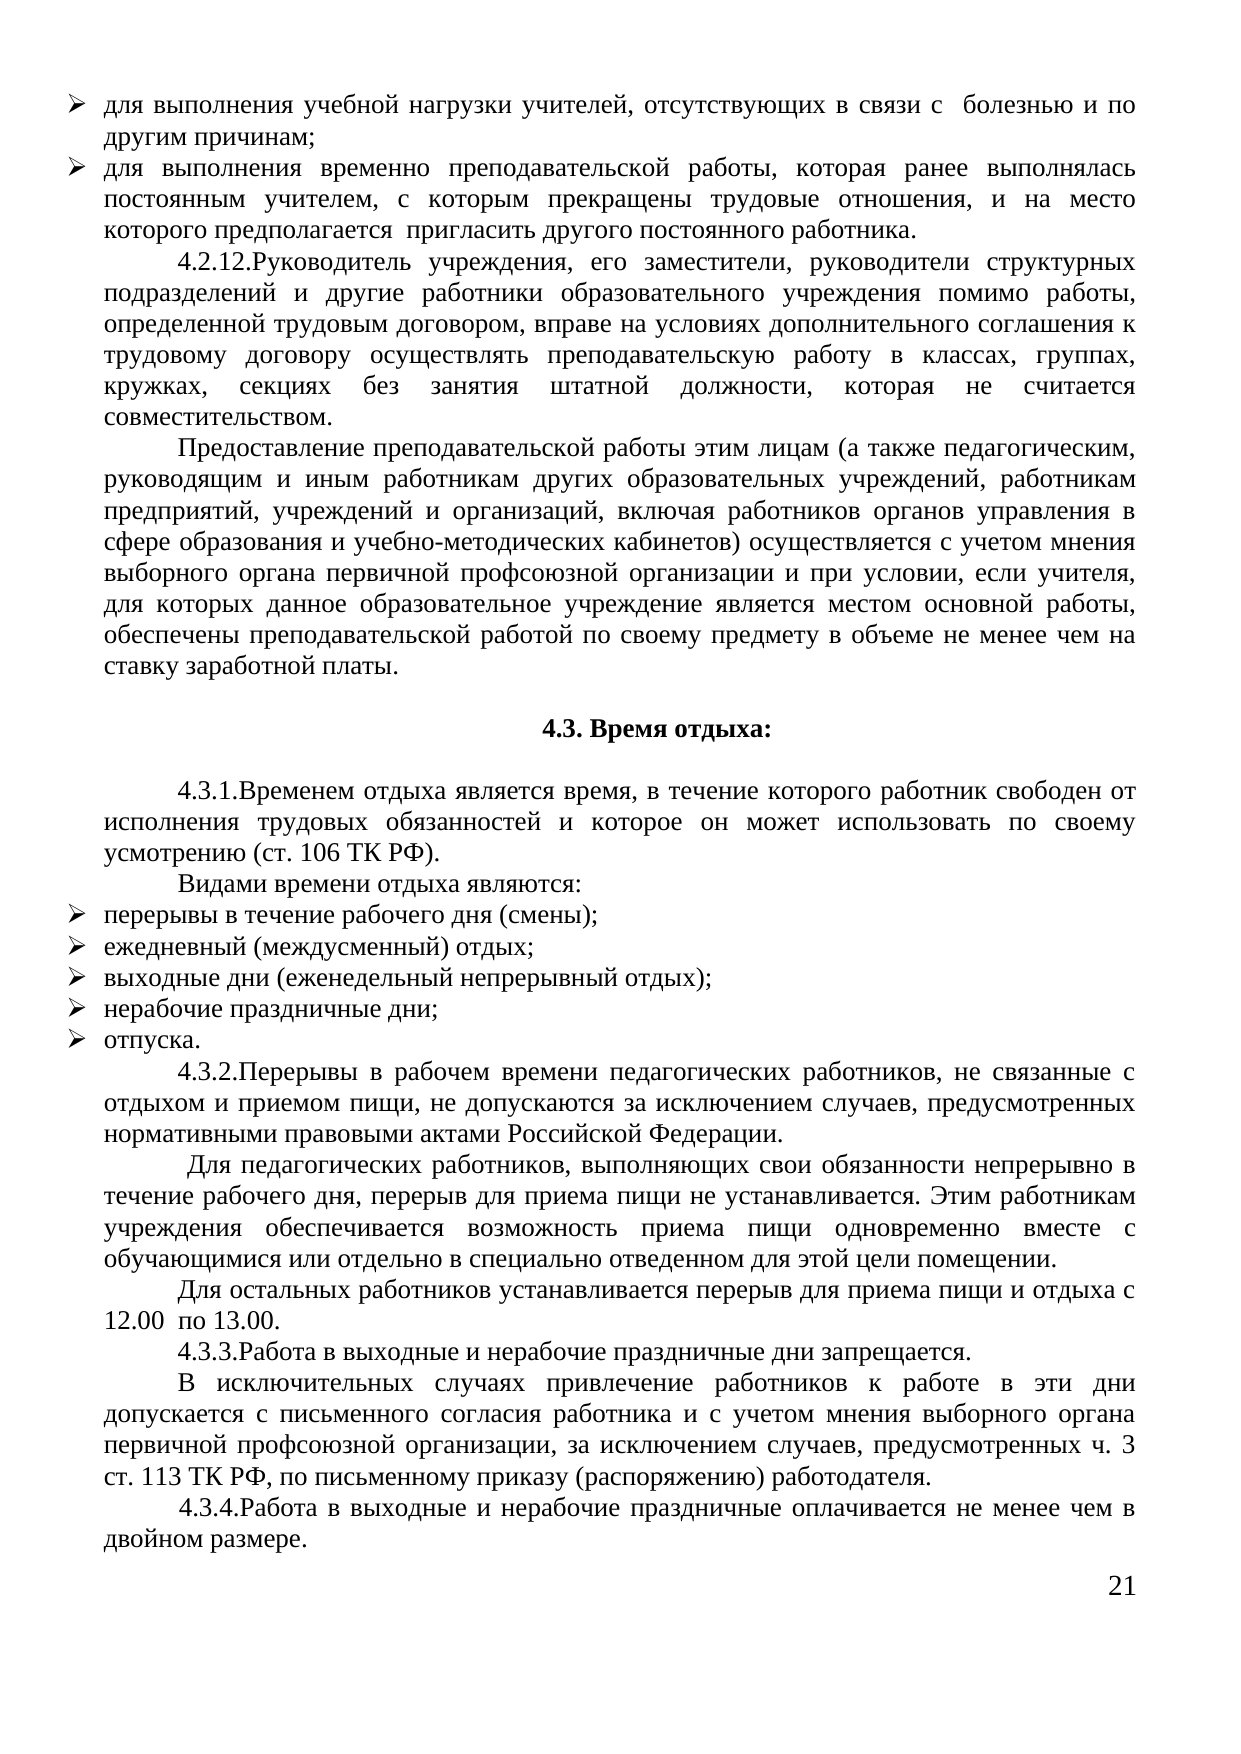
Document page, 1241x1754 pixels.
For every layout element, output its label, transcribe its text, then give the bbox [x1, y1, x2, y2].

text 4.3. Время отдыха: [103, 712, 1137, 743]
text 4.3.3.Работа в выходные и нерабочие праздничные дни запрещается. [103, 1335, 1137, 1366]
list отпуска. [66, 1024, 1137, 1055]
text 4.3.2.Перерывы в рабочем времени педагогических работников, не связанные с отдыхом и приемом пищи, не допускаются за исключением случаев, предусмотренных нормативными правовыми актами Российской Федерации. [103, 1055, 1137, 1148]
text Для остальных работников устанавливается перерыв для приема пищи и отдыха с 12.00 по 13.00. [103, 1273, 1137, 1335]
text 4.3.1.Временем отдыха является время, в течение которого работник свободен от исполнения трудовых обязанностей и которое он может использовать по своему усмотрению (ст. 106 ТК РФ). [103, 774, 1137, 867]
text Видами времени отдыха являются: [103, 867, 1137, 899]
list нерабочие праздничные дни; [66, 992, 1137, 1024]
text 4.3.4.Работа в выходные и нерабочие праздничные оплачивается не менее чем в двойном размере. [103, 1491, 1137, 1553]
text 4.2.12.Руководитель учреждения, его заместители, руководители структурных подразделений и другие работники образовательного учреждения помимо работы, определенной трудовым договором, вправе на условиях дополнительного соглашения к трудовому договору осуществлять преподавательскую работу в классах, группах, кружках, секциях без занятия штатной должности, которая не считается совместительством. [103, 244, 1137, 431]
list ежедневный (междусменный) отдых; [66, 930, 1137, 961]
list для выполнения временно преподавательской работы, которая ранее выполнялась постоянным учителем, с которым прекращены трудовые отношения, и на место которого предполагается пригласить другого постоянного работника. [66, 151, 1137, 244]
list перерывы в течение рабочего дня (смены); [66, 899, 1137, 930]
list для выполнения учебной нагрузки учителей, отсутствующих в связи с болезнью и по другим причинам; [66, 89, 1137, 151]
text Предоставление преподавательской работы этим лицам (а также педагогическим, руководящим и иным работникам других образовательных учреждений, работникам предприятий, учреждений и организаций, включая работников органов управления в сфере образования и учебно-методических кабинетов) осуществляется с учетом мнения выборного органа первичной профсоюзной организации и при условии, если учителя, для которых данное образовательное учреждение является местом основной работы, обеспечены преподавательской работой по своему предмету в объеме не менее чем на ставку заработной платы. [103, 431, 1137, 681]
text Для педагогических работников, выполняющих свои обязанности непрерывно в течение рабочего дня, перерыв для приема пищи не устанавливается. Этим работникам учреждения обеспечивается возможность приема пищи одновременно вместе с обучающимися или отдельно в специально отведенном для этой цели помещении. [103, 1148, 1137, 1273]
list выходные дни (еженедельный непрерывный отдых); [66, 961, 1137, 992]
text В исключительных случаях привлечение работников к работе в эти дни допускается с письменного согласия работника и с учетом мнения выборного органа первичной профсоюзной организации, за исключением случаев, предусмотренных ч. 3 ст. 113 ТК РФ, по письменному приказу (распоряжению) работодателя. [103, 1366, 1137, 1491]
